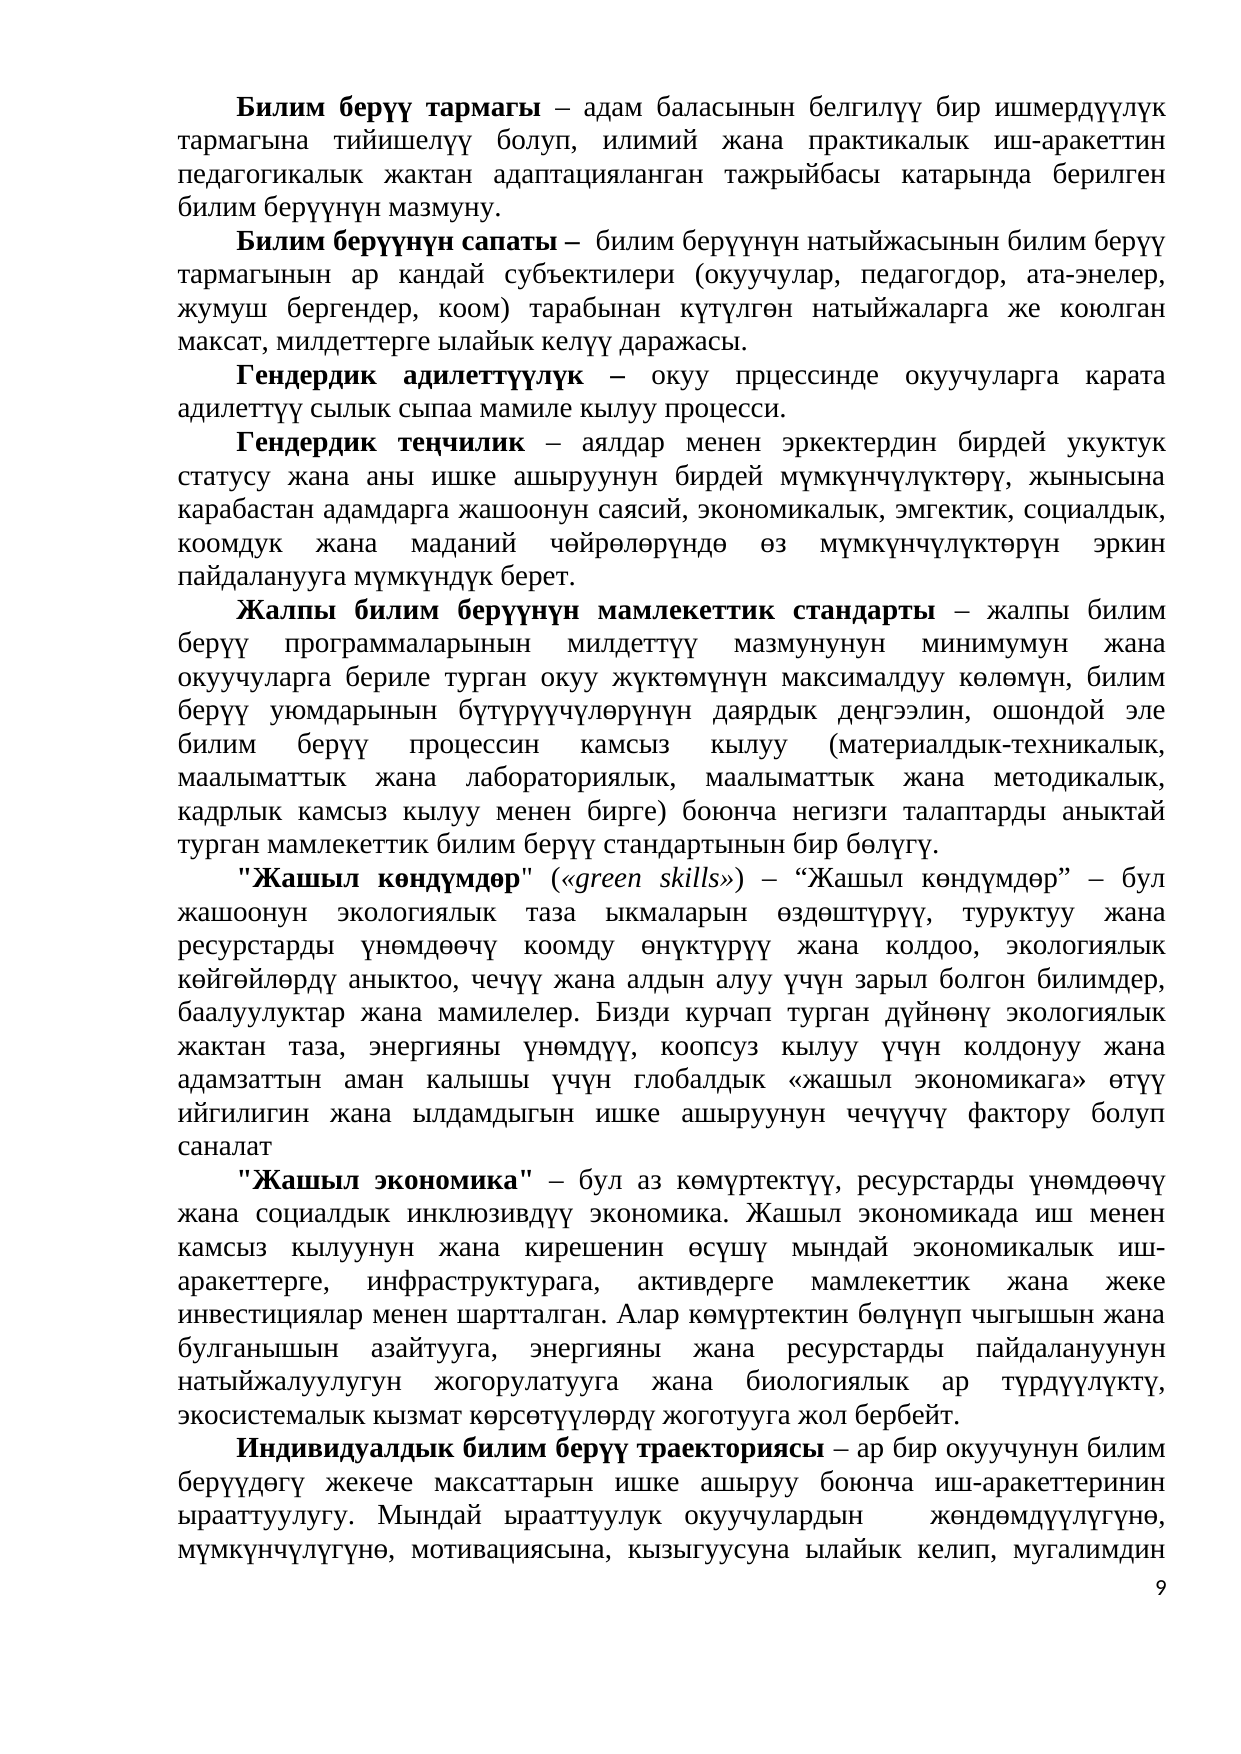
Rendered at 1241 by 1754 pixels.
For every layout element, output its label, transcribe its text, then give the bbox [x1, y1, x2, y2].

text Гендердик адилеттүүлүк – окуу прцессинде окуучуларга карата адилеттүү сылык сыпаа мамиле кылуу процесси. [177, 357, 1166, 424]
text Билим берүү тармагы – адам баласынын белгилүү бир ишмердүүлүк тармагына тийишелүү болуп, илимий жана практикалык иш-аракеттин педагогикалык жактан адаптацияланган тажрыйбасы катарында берилген билим берүүнүн мазмуну. [177, 89, 1166, 223]
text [177, 1430, 1166, 1564]
text Билим берүүнүн сапаты – билим берүүнүн натыйжасынын билим берүү тармагынын ар кандай субъектилери (окуучулар, педагогдор, ата-энелер, жумуш бергендер, коом) тарабынан күтүлгөн натыйжаларга же коюлган максат, милдеттерге ылайык келүү даражасы. [177, 223, 1166, 357]
text "Жашыл көндүмдөр" («green skills») – “Жашыл көндүмдөр” – бул жашоонун экологиялык таза ыкмаларын өздөштүрүү, туруктуу жана ресурстарды үнөмдөөчү коомду өнүктүрүү жана колдоо, экологиялык көйгөйлөрдү аныктоо, чечүү жана алдын алуу үчүн зарыл болгон билимдер, баалуулуктар жана мамилелер. Бизди курчап турган дүйнөнү экологиялык жактан таза, энергияны үнөмдүү, коопсуз кылуу үчүн колдонуу жана адамзаттын аман калышы үчүн глобалдык «жашыл экономикага» өтүү ийгилигин жана ылдамдыгын ишке ашыруунун чечүүчү фактору болуп саналат [177, 860, 1166, 1162]
text Гендердик теңчилик – аялдар менен эркектердин бирдей укуктук статусу жана аны ишке ашыруунун бирдей мүмкүнчүлүктөрү, жынысына карабастан адамдарга жашоонун саясий, экономикалык, эмгектик, социалдык, коомдук жана маданий чөйрөлөрүндө өз мүмкүнчүлүктөрүн эркин пайдаланууга мүмкүндүк берет. [177, 424, 1166, 592]
text "Жашыл экономика" – бул аз көмүртектүү, ресурстарды үнөмдөөчү жана социалдык инклюзивдүү экономика. Жашыл экономикада иш менен камсыз кылуунун жана кирешенин өсүшү мындай экономикалык иш-аракеттерге, инфраструктурага, активдерге мамлекеттик жана жеке инвестициялар менен шартталган. Алар көмүртектин бөлүнүп чыгышын жана булганышын азайтууга, энергияны жана ресурстарды пайдалануунун натыйжалуулугун жогорулатууга жана биологиялык ар түрдүүлүктү, экосистемалык кызмат көрсөтүүлөрдү жоготууга жол бербейт. [177, 1162, 1166, 1430]
text Жалпы билим берүүнүн мамлекеттик стандарты – жалпы билим берүү программаларынын милдеттүү мазмунунун минимумун жана окуучуларга бериле турган окуу жүктөмүнүн максималдуу көлөмүн, билим берүү уюмдарынын бүтүрүүчүлөрүнүн даярдык деңгээлин, ошондой эле билим берүү процессин камсыз кылуу (материалдык-техникалык, маалыматтык жана лабораториялык, маалыматтык жана методикалык, кадрлык камсыз кылуу менен бирге) боюнча негизги талаптарды аныктай турган мамлекеттик билим берүү стандартынын бир бөлүгү. [177, 592, 1166, 860]
